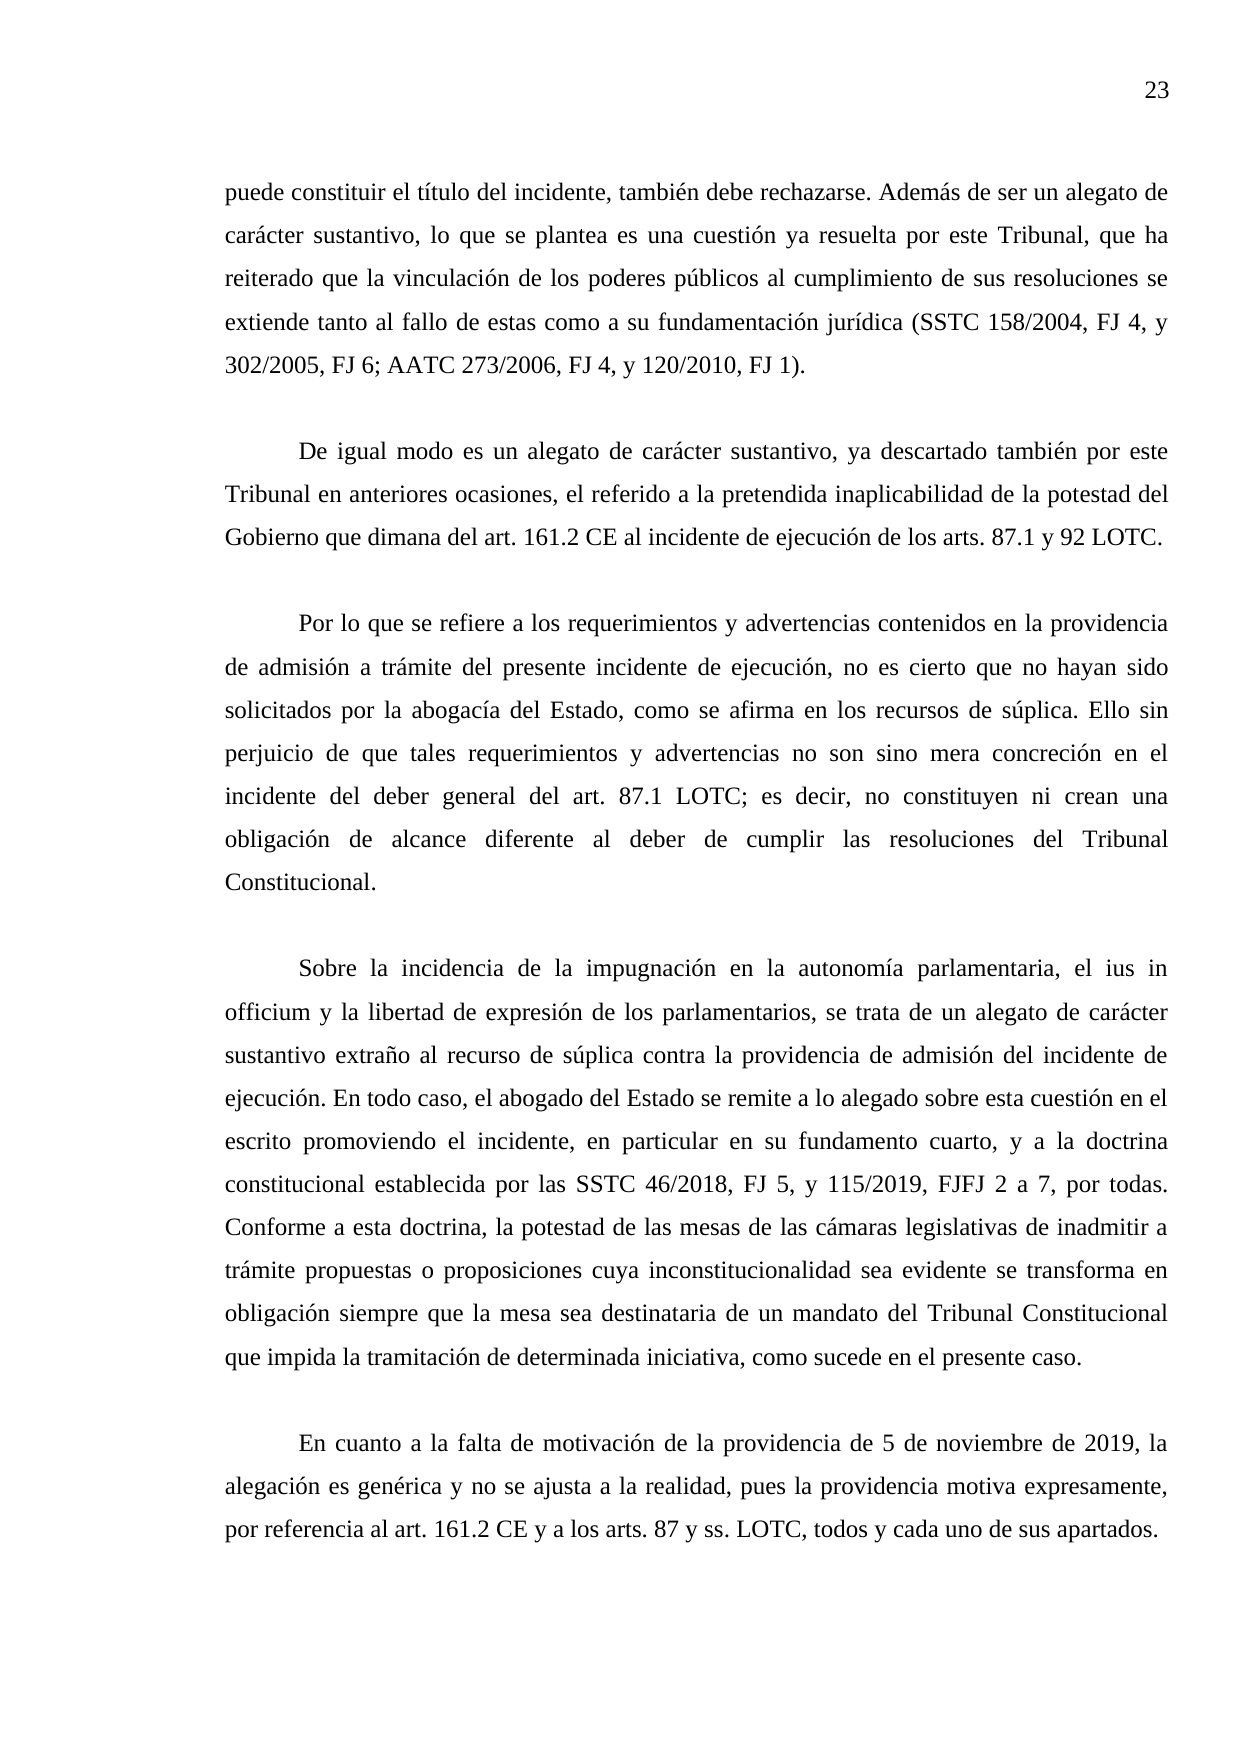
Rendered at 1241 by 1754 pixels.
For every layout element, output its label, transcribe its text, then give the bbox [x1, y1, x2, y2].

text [224, 177, 1169, 378]
text Por lo que se refiere a los requerimientos y advertencias contenidos en la providencia de admisión a trámite del presente incidente de ejecución, no es cierto que no hayan sido solicitados por la abogacía del Estado, como se afirma en los recursos de súplica. Ello sin perjuicio de que tales requerimientos y advertencias no son sino mera concreción en el incidente del deber general del art. 87.1 LOTC; es decir, no constituyen ni crean una obligación de alcance diferente al deber de cumplir las resoluciones del Tribunal Constitucional. [224, 608, 1169, 896]
text Sobre la incidencia de la impugnación en la autonomía parlamentaria, el ius in officium y la libertad de expresión de los parlamentarios, se trata de un alegato de carácter sustantivo extraño al recurso de súplica contra la providencia de admisión del incidente de ejecución. En todo caso, el abogado del Estado se remite a lo alegado sobre esta cuestión en el escrito promoviendo el incidente, en particular en su fundamento cuarto, y a la doctrina constitucional establecida por las SSTC 46/2018, FJ 5, y 115/2019, FJFJ 2 a 7, por todas. Conforme a esta doctrina, la potestad de las mesas de las cámaras legislativas de inadmitir a trámite propuestas o proposiciones cuya inconstitucionalidad sea evidente se transforma en obligación siempre que la mesa sea destinataria de un mandato del Tribunal Constitucional que impida la tramitación de determinada iniciativa, como sucede en el presente caso. [224, 953, 1169, 1370]
text De igual modo es un alegato de carácter sustantivo, ya descartado también por este Tribunal en anteriores ocasiones, el referido a la pretendida inaplicabilidad de la potestad del Gobierno que dimana del art. 161.2 CE al incidente de ejecución de los arts. 87.1 y 92 LOTC. [224, 436, 1169, 551]
text En cuanto a la falta de motivación de la providencia de 5 de noviembre de 2019, la alegación es genérica y no se ajusta a la realidad, pues la providencia motiva expresamente, por referencia al art. 161.2 CE y a los arts. 87 y ss. LOTC, todos y cada uno de sus apartados. [224, 1428, 1169, 1543]
